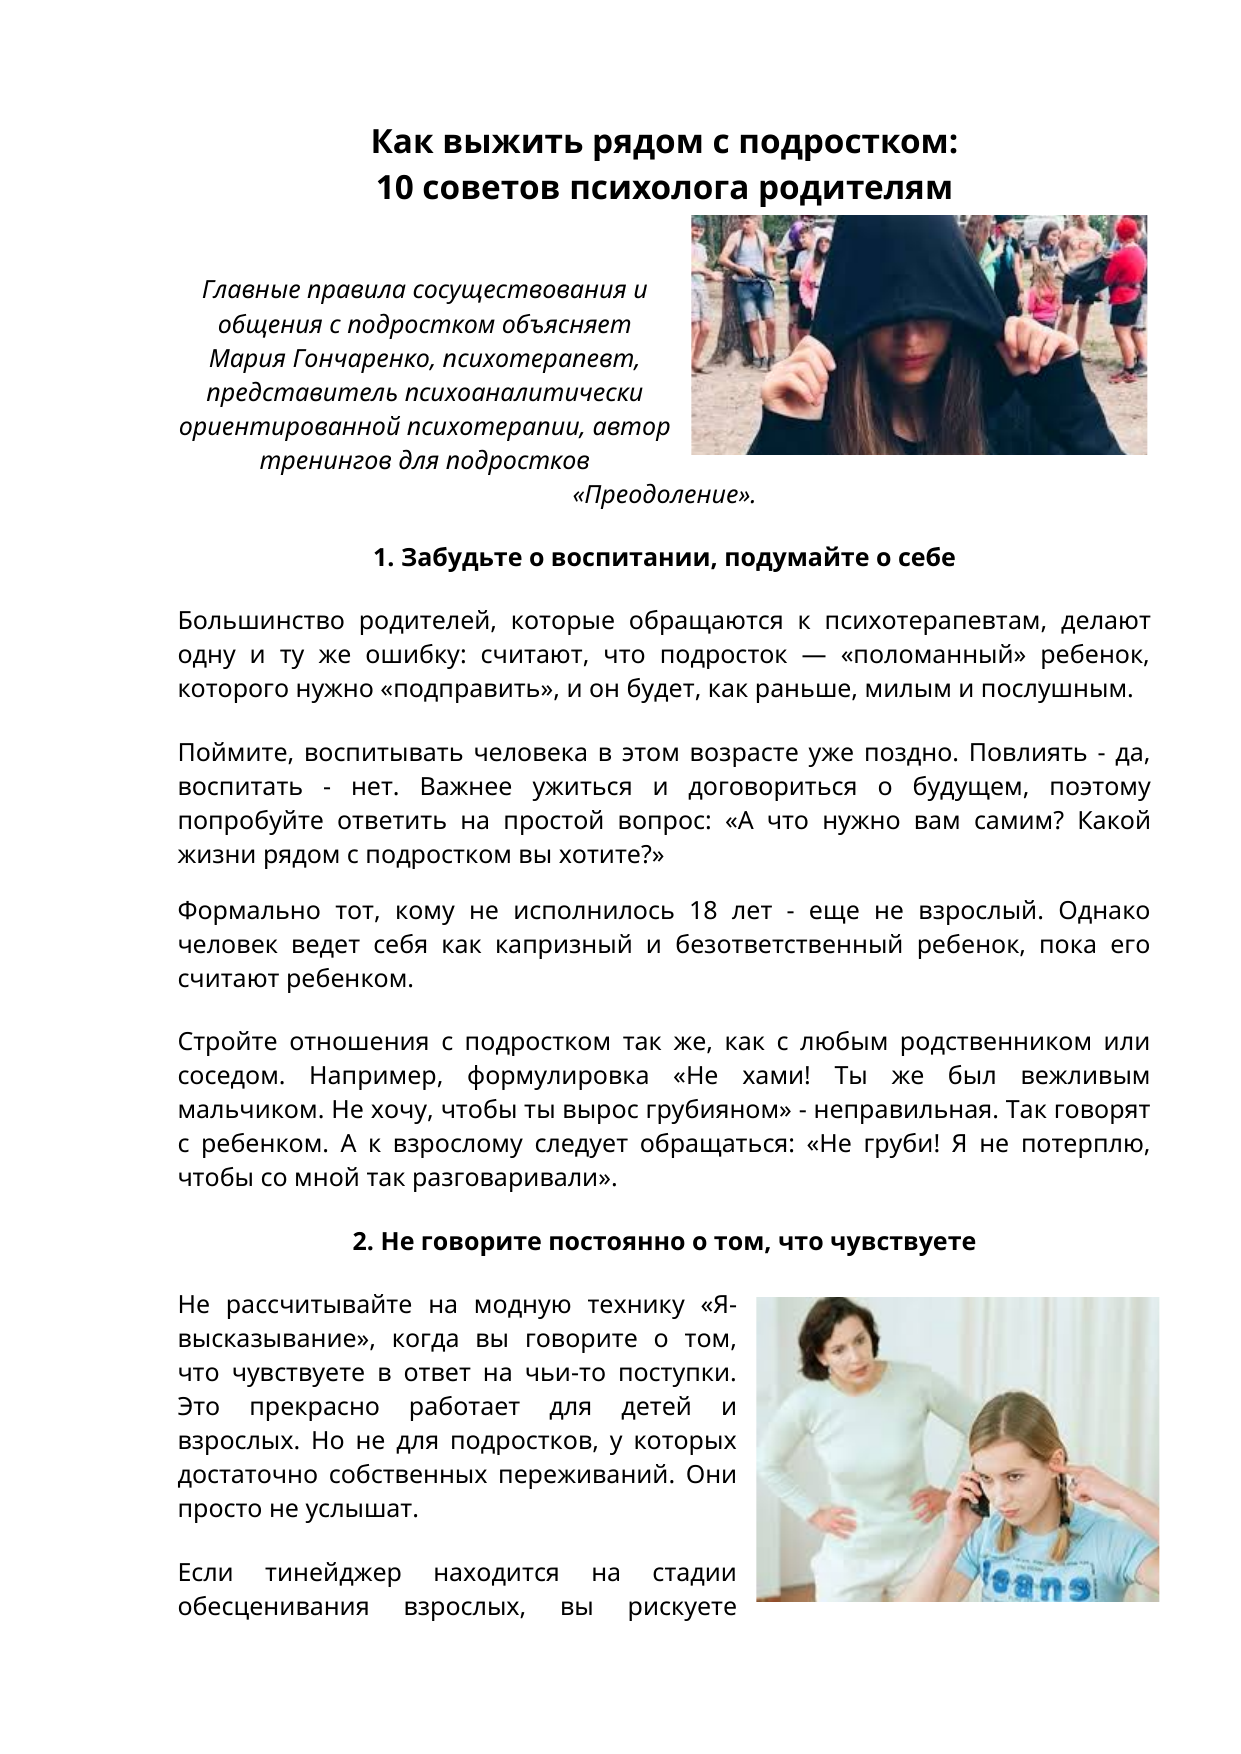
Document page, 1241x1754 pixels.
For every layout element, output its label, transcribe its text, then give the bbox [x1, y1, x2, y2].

text Поймите, воспитывать человека в этом возрасте уже поздно. Повлиять - да, воспитать - нет. Важнее ужиться и договориться о будущем, поэтому попробуйте ответить на простой вопрос: «А что нужно вам самим? Какой жизни рядом с подростком вы хотите?» [177, 734, 1152, 871]
text Большинство родителей, которые обращаются к психотерапевтам, делают одну и ту же ошибку: считают, что подросток — «поломанный» ребенок, которого нужно «подправить», и он будет, как раньше, милым и послушным. [177, 603, 1152, 705]
text Не рассчитывайте на модную технику «Я-высказывание», когда вы говорите о том, что чувствуете в ответ на чьи-то поступки. Это прекрасно работает для детей и взрослых. Но не для подростков, у которых достаточно собственных переживаний. Они просто не услышат. [177, 1287, 1152, 1525]
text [177, 1554, 1152, 1622]
text 2. Не говорите постоянно о том, что чувствуете [177, 1223, 1152, 1257]
text Как выжить рядом с подростком: [177, 118, 1152, 163]
text Стройте отношения с подростком так же, как с любым родственником или соседом. Например, формулировка «Не хами! Ты же был вежливым мальчиком. Не хочу, чтобы ты вырос грубияном» - неправильная. Так говорят с ребенком. А к взрослому следует обращаться: «Не груби! Я не потерплю, чтобы со мной так разговаривали». [177, 1024, 1152, 1194]
text Формально тот, кому не исполнилось 18 лет - еще не взрослый. Однако человек ведет себя как капризный и безответственный ребенок, пока его считают ребенком. [177, 892, 1152, 995]
picture [756, 1297, 1160, 1602]
picture [691, 215, 1148, 455]
text 1. Забудьте о воспитании, подумайте о себе [177, 540, 1152, 574]
text Главные правила сосуществования и общения с подростком объясняет Мария Гончаренко, психотерапевт, представитель психоаналитически ориентированной психотерапии, автор тренингов для подростков «Преодоление». [177, 272, 1152, 511]
text 10 советов психолога родителям [177, 163, 1152, 209]
